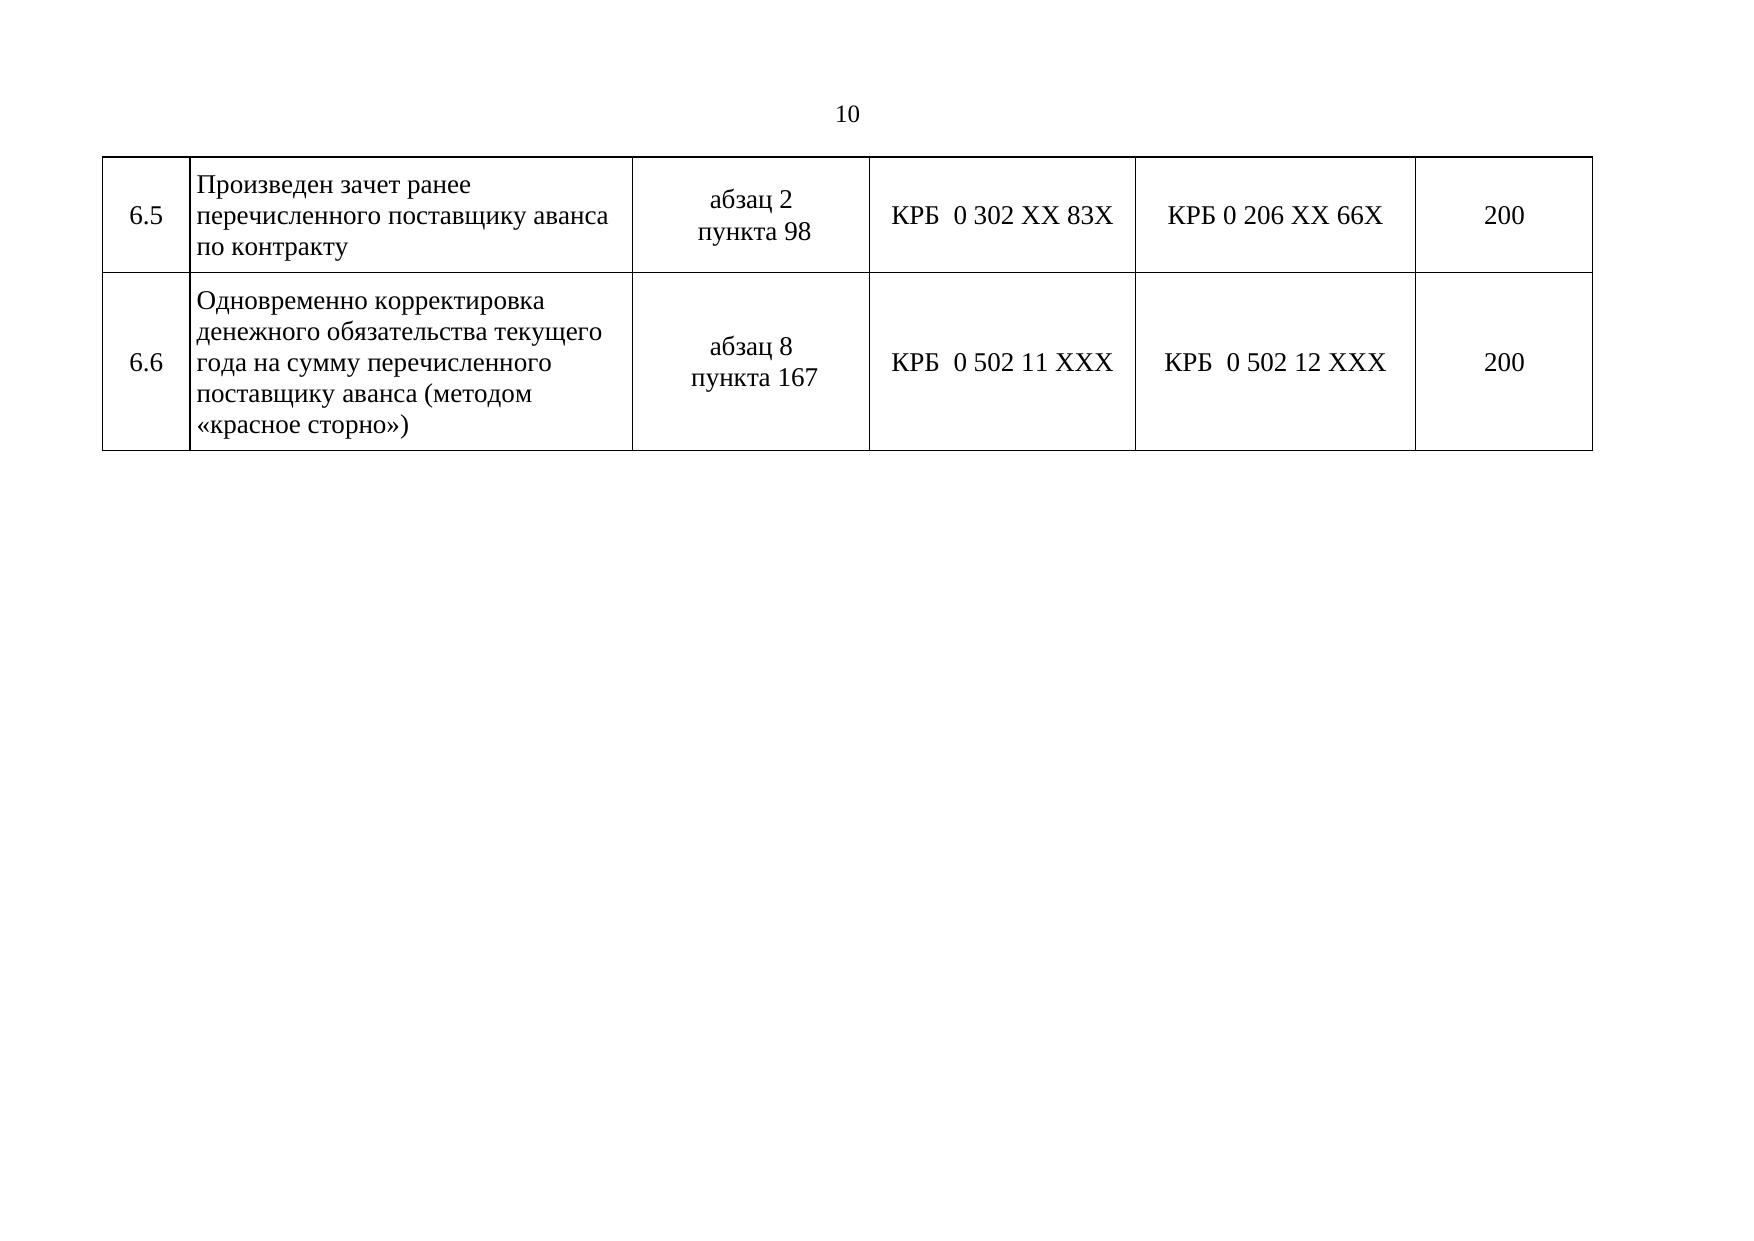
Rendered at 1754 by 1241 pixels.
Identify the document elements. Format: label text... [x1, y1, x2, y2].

table_cell 6.5 [103, 158, 189, 272]
table_cell Произведен зачет ранее перечисленного поставщику аванса по контракту [191, 158, 632, 272]
table_cell абзац 2 пункта 98 [633, 158, 869, 272]
table_cell 6.6 [103, 273, 189, 450]
table_cell 200 [1416, 158, 1592, 272]
table_cell КРБ 0 502 12 ХХХ [1136, 273, 1415, 450]
table_cell Одновременно корректировка денежного обязательства текущего года на сумму перечисленного поставщику аванса (методом «красное сторно») [191, 273, 632, 450]
table_cell КРБ 0 502 11 ХХХ [870, 273, 1135, 450]
table_cell абзац 8 пункта 167 [633, 273, 869, 450]
table_cell 200 [1416, 273, 1592, 450]
table_cell КРБ 0 206 ХХ 66Х [1136, 158, 1415, 272]
table_cell КРБ 0 302 ХХ 83Х [870, 158, 1135, 272]
